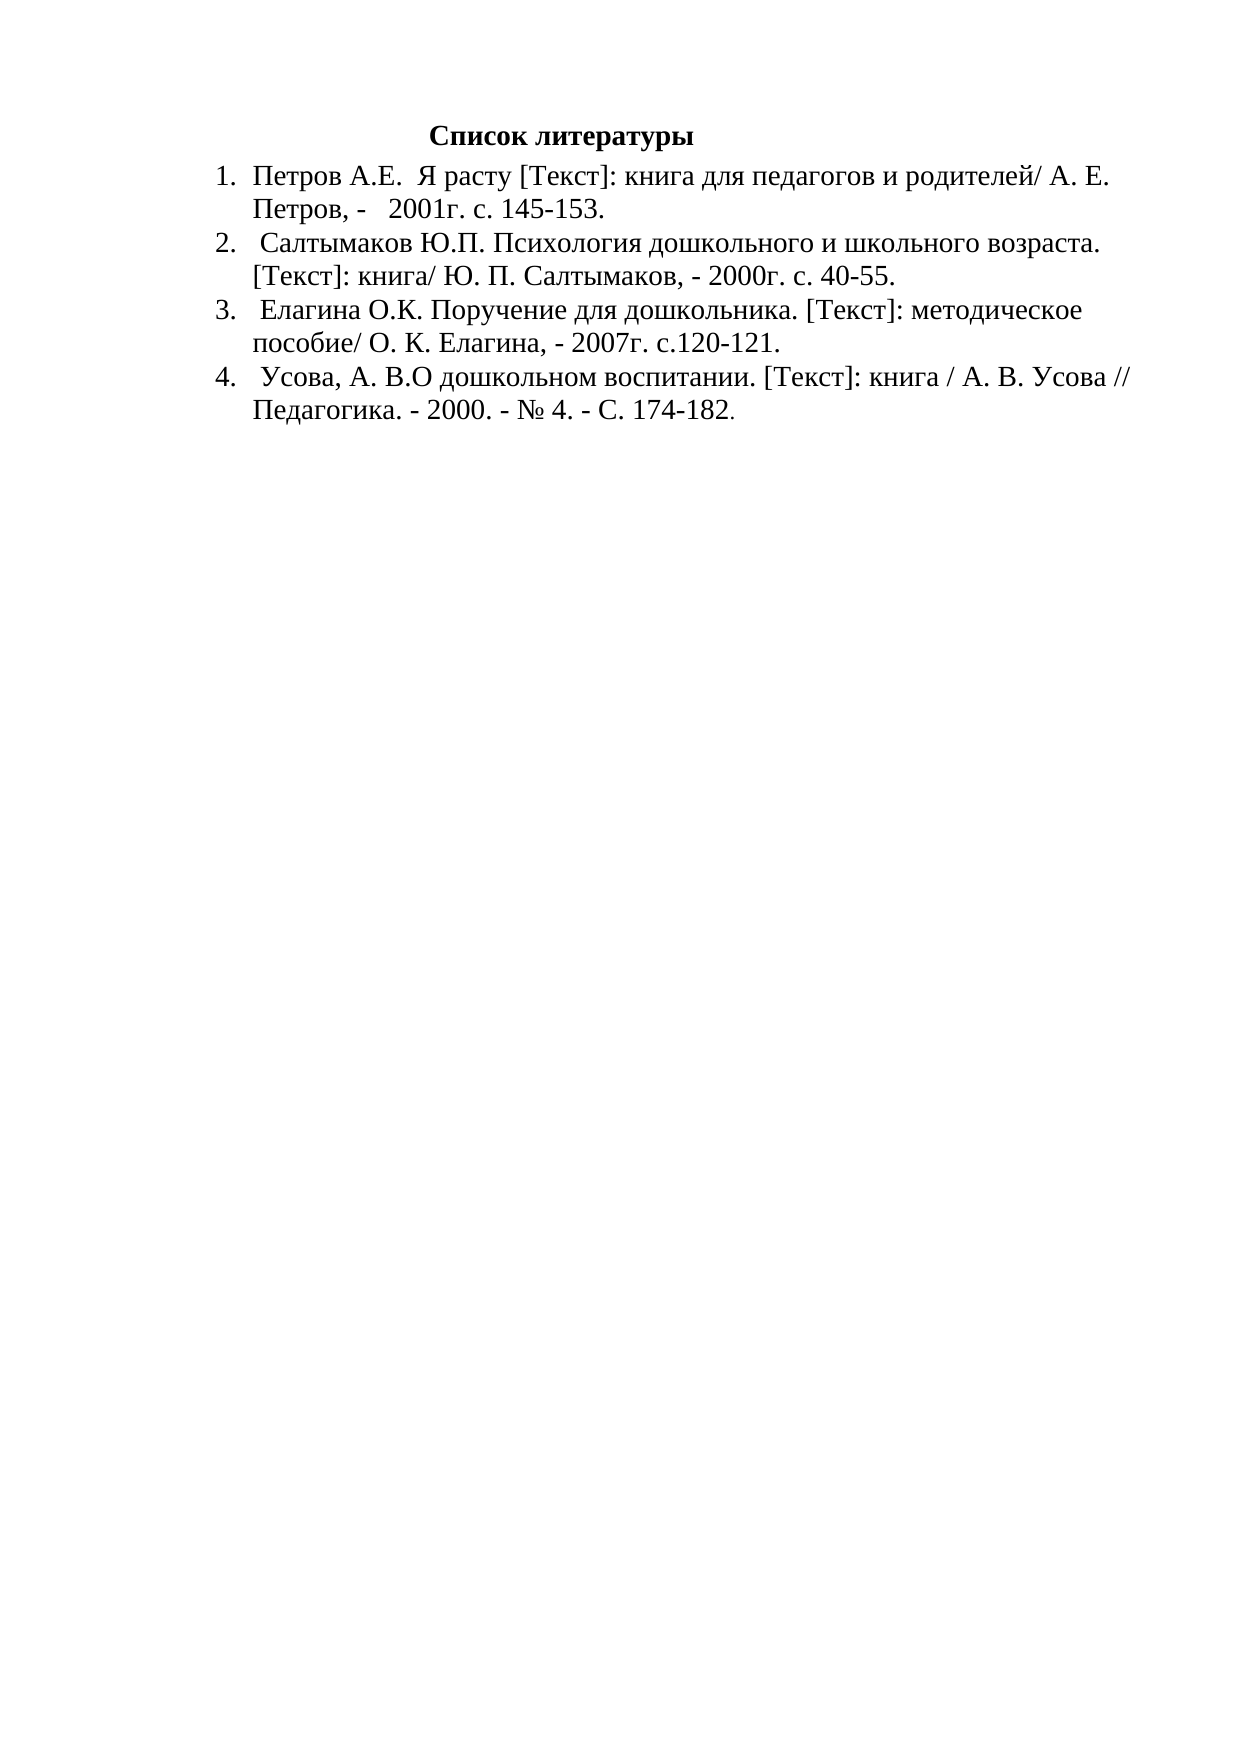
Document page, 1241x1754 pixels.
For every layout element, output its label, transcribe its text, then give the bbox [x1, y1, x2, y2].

list Салтымаков Ю.П. Психология дошкольного и школьного возраста. [Текст]: книга/ Ю. П. Салтымаков, - 2000г. с. 40-55. [215, 225, 1152, 292]
list Петров А.Е. Я расту [Текст]: книга для педагогов и родителей/ А. Е. Петров, - 2001г. с. 145-153. [215, 158, 1152, 225]
list Усова, А. В.О дошкольном воспитании. [Текст]: книга / А. В. Усова // Педагогика. - 2000. - № 4. - С. 174-182. [215, 359, 1152, 426]
list Елагина О.К. Поручение для дошкольника. [Текст]: методическое пособие/ О. К. Елагина, - 2007г. с.120-121. [215, 292, 1152, 359]
text Список литературы [177, 118, 1152, 152]
